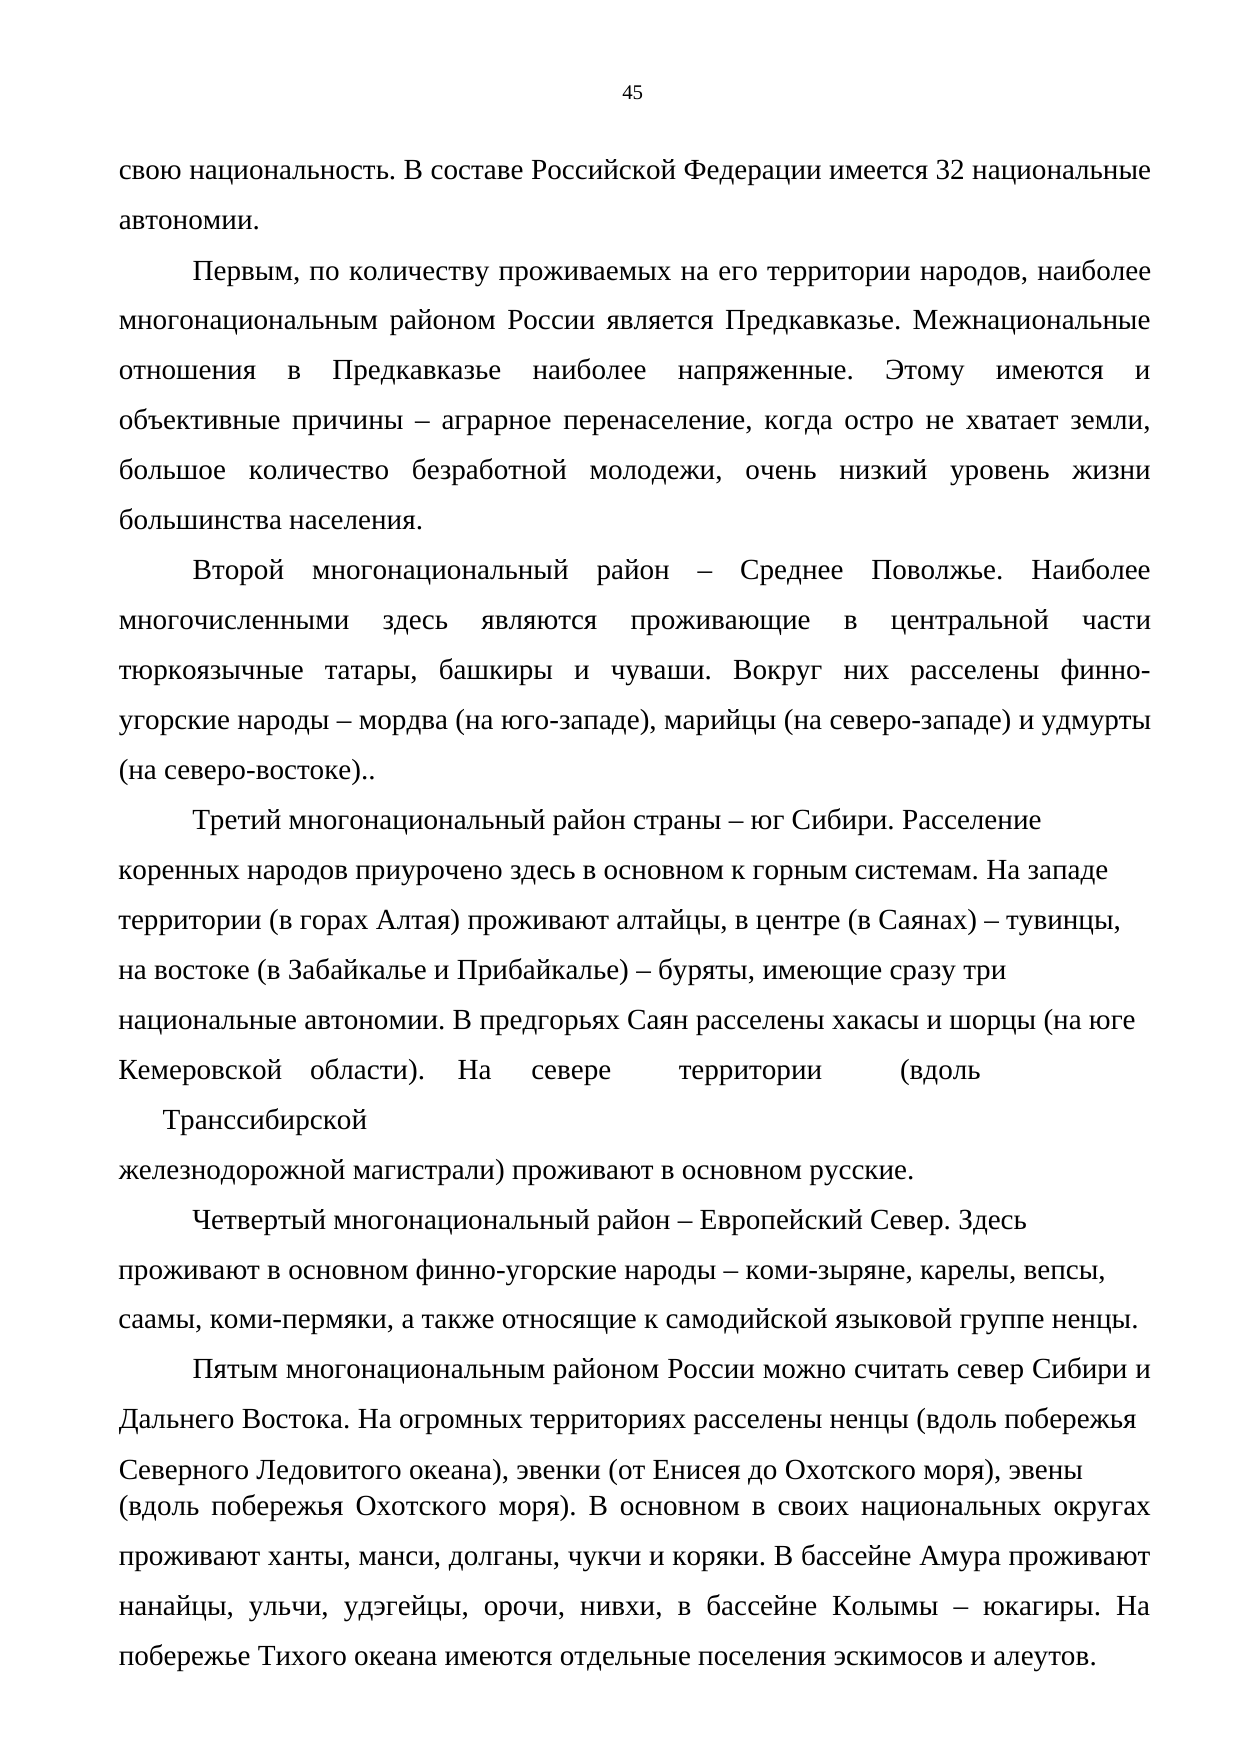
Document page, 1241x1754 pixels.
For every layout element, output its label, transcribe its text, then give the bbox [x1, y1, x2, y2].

text Пятым многонациональным районом России можно считать север Сибири и Дальнего Востока. На огромных территориях расселены ненцы (вдоль побережья [118, 1352, 1152, 1435]
text Северного Ледовитого океана), эвенки (от Енисея до Охотского моря), эвены [118, 1452, 1152, 1485]
text Третий многонациональный район страны – юг Сибири. Расселение коренных народов приурочено здесь в основном к горным системам. На западе территории (в горах Алтая) проживают алтайцы, в центре (в Саянах) – тувинцы, на востоке (в Забайкалье и Прибайкалье) – буряты, имеющие сразу три национальные автономии. В предгорьях Саян расселены хакасы и шорцы (на юге Кемеровской области). На севере территории (вдоль Транссибирской [118, 802, 1152, 1135]
text Первым, по количеству проживаемых на его территории народов, наиболее многонациональным районом России является Предкавказье. Межнациональные отношения в Предкавказье наиболее напряженные. Этому имеются и объективные причины – аграрное перенаселение, когда остро не хватает земли, большое количество безработной молодежи, очень низкий уровень жизни большинства населения. [118, 253, 1152, 536]
text (вдоль побережья Охотского моря). В основном в своих национальных округах проживают ханты, манси, долганы, чукчи и коряки. В бассейне Амура проживают нанайцы, ульчи, удэгейцы, орочи, нивхи, в бассейне Колымы – юкагиры. На побережье Тихого океана имеются отдельные поселения эскимосов и алеутов. [118, 1488, 1152, 1672]
text Четвертый многонациональный район – Европейский Север. Здесь проживают в основном финно-угорские народы – коми-зыряне, карелы, вепсы, саамы, коми-пермяки, а также относящие к самодийской языковой группе ненцы. [118, 1202, 1152, 1335]
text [118, 152, 1152, 236]
text железнодорожной магистрали) проживают в основном русские. [118, 1152, 1152, 1185]
text Второй многонациональный район – Среднее Поволжье. Наиболее многочисленными здесь являются проживающие в центральной части тюркоязычные татары, башкиры и чуваши. Вокруг них расселены финно-угорские народы – мордва (на юго-западе), марийцы (на северо-западе) и удмурты (на северо-востоке).. [118, 552, 1152, 786]
